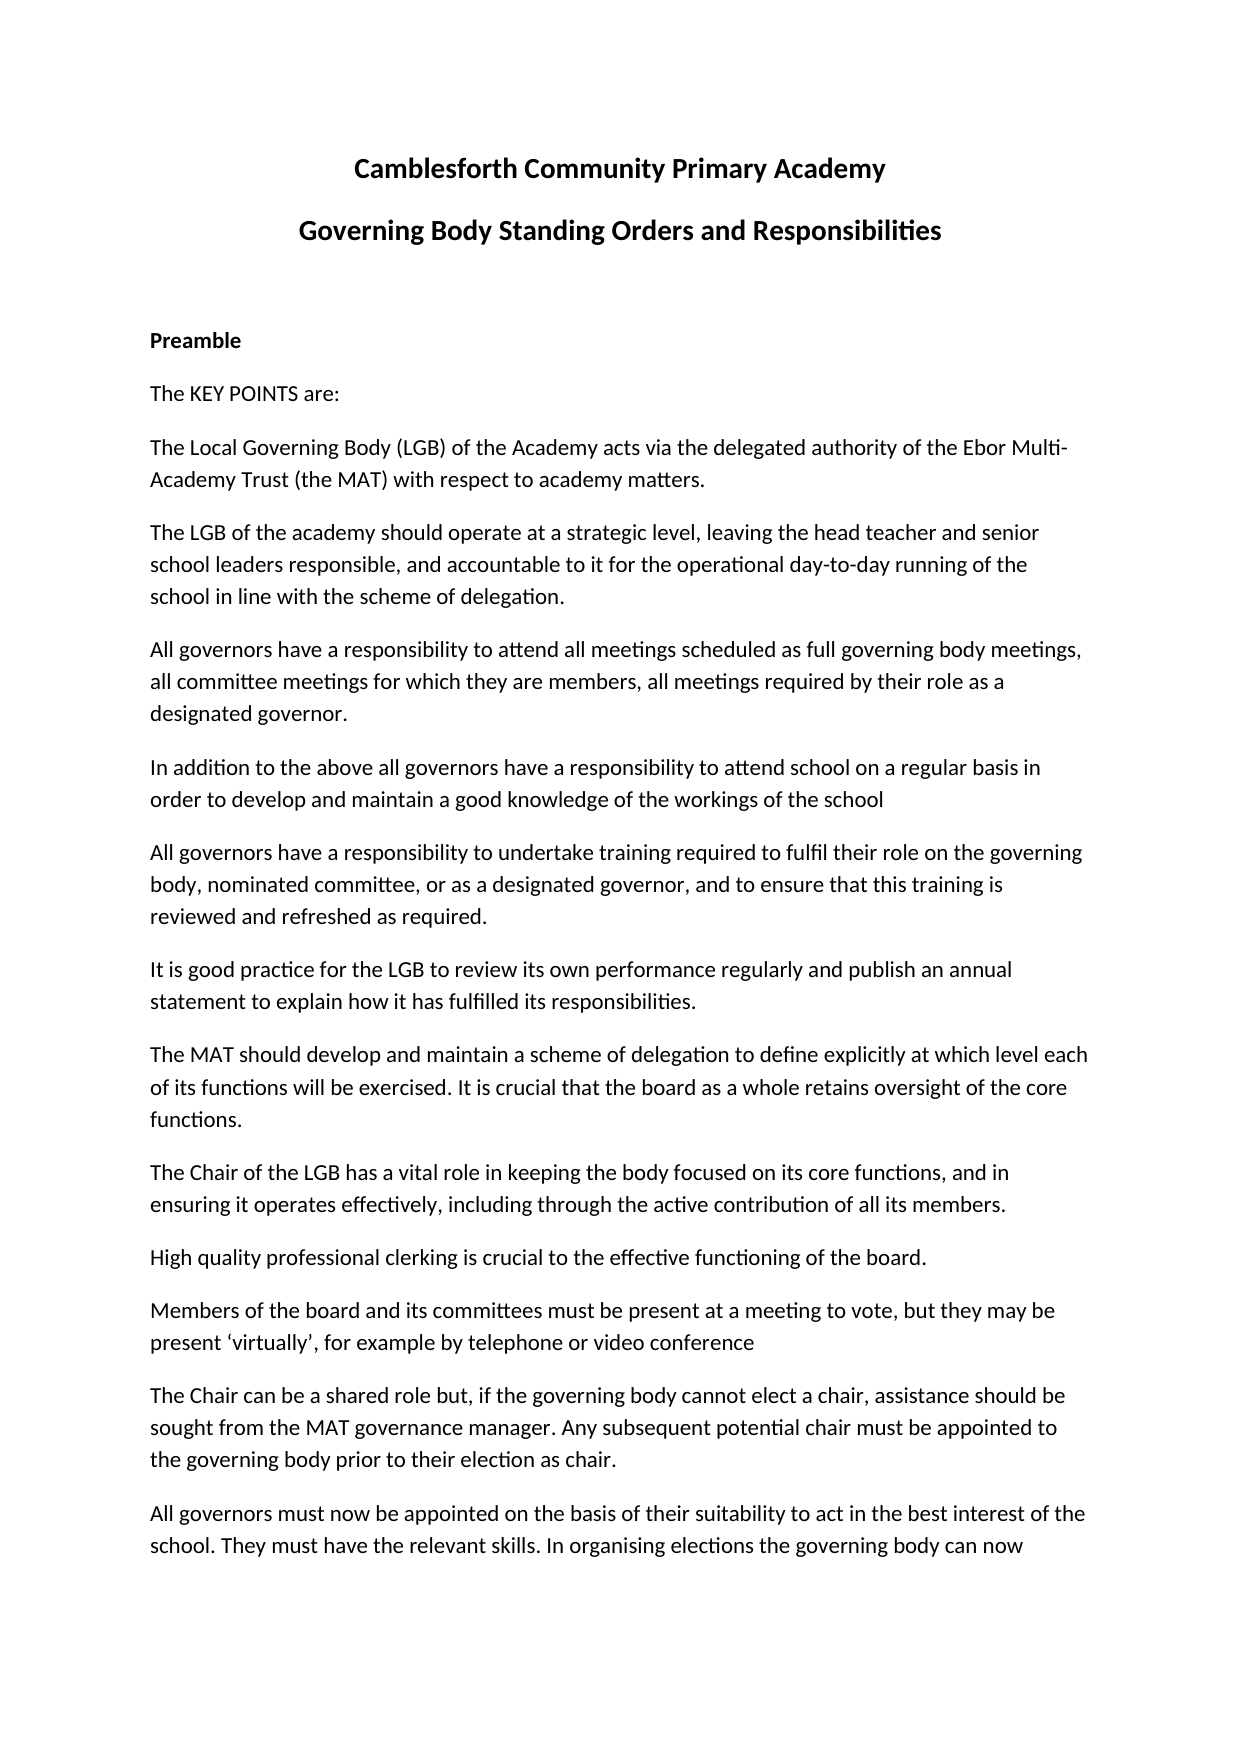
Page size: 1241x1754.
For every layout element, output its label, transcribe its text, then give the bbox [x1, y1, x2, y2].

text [150, 1499, 1090, 1559]
text The KEY POINTS are: [150, 379, 1090, 408]
text In addition to the above all governors have a responsibility to attend school on a regular basis in order to develop and maintain a good knowledge of the workings of the school [150, 753, 1090, 813]
text Preamble [150, 327, 1090, 354]
text All governors have a responsibility to attend all meetings scheduled as full governing body meetings, all committee meetings for which they are members, all meetings required by their role as a designated governor. [150, 635, 1090, 728]
text The LGB of the academy should operate at a strategic level, leaving the head teacher and senior school leaders responsible, and accountable to it for the operational day-to-day running of the school in line with the scheme of delegation. [150, 518, 1090, 610]
text Members of the board and its committees must be present at a meeting to vote, but they may be present ‘virtually’, for example by telephone or video conference [150, 1296, 1090, 1356]
text It is good practice for the LGB to review its own performance regularly and publish an annual statement to explain how it has fulfilled its responsibilities. [150, 955, 1090, 1015]
text The Chair of the LGB has a vital role in keeping the body focused on its core functions, and in ensuring it operates effectively, including through the active contribution of all its members. [150, 1158, 1090, 1218]
text The Chair can be a shared role but, if the governing body cannot elect a chair, assistance should be sought from the MAT governance manager. Any subsequent potential chair must be appointed to the governing body prior to their election as chair. [150, 1381, 1090, 1474]
text Governing Body Standing Orders and Responsibilities [150, 212, 1090, 247]
text All governors have a responsibility to undertake training required to fulfil their role on the governing body, nominated committee, or as a designated governor, and to ensure that this training is reviewed and refreshed as required. [150, 838, 1090, 930]
text Camblesforth Community Primary Academy [150, 150, 1090, 186]
text The MAT should develop and maintain a scheme of delegation to define explicitly at which level each of its functions will be exercised. It is crucial that the board as a whole retains oversight of the core functions. [150, 1040, 1090, 1133]
text High quality professional clerking is crucial to the effective functioning of the board. [150, 1243, 1090, 1271]
text The Local Governing Body (LGB) of the Academy acts via the delegated authority of the Ebor Multi-Academy Trust (the MAT) with respect to academy matters. [150, 433, 1090, 493]
